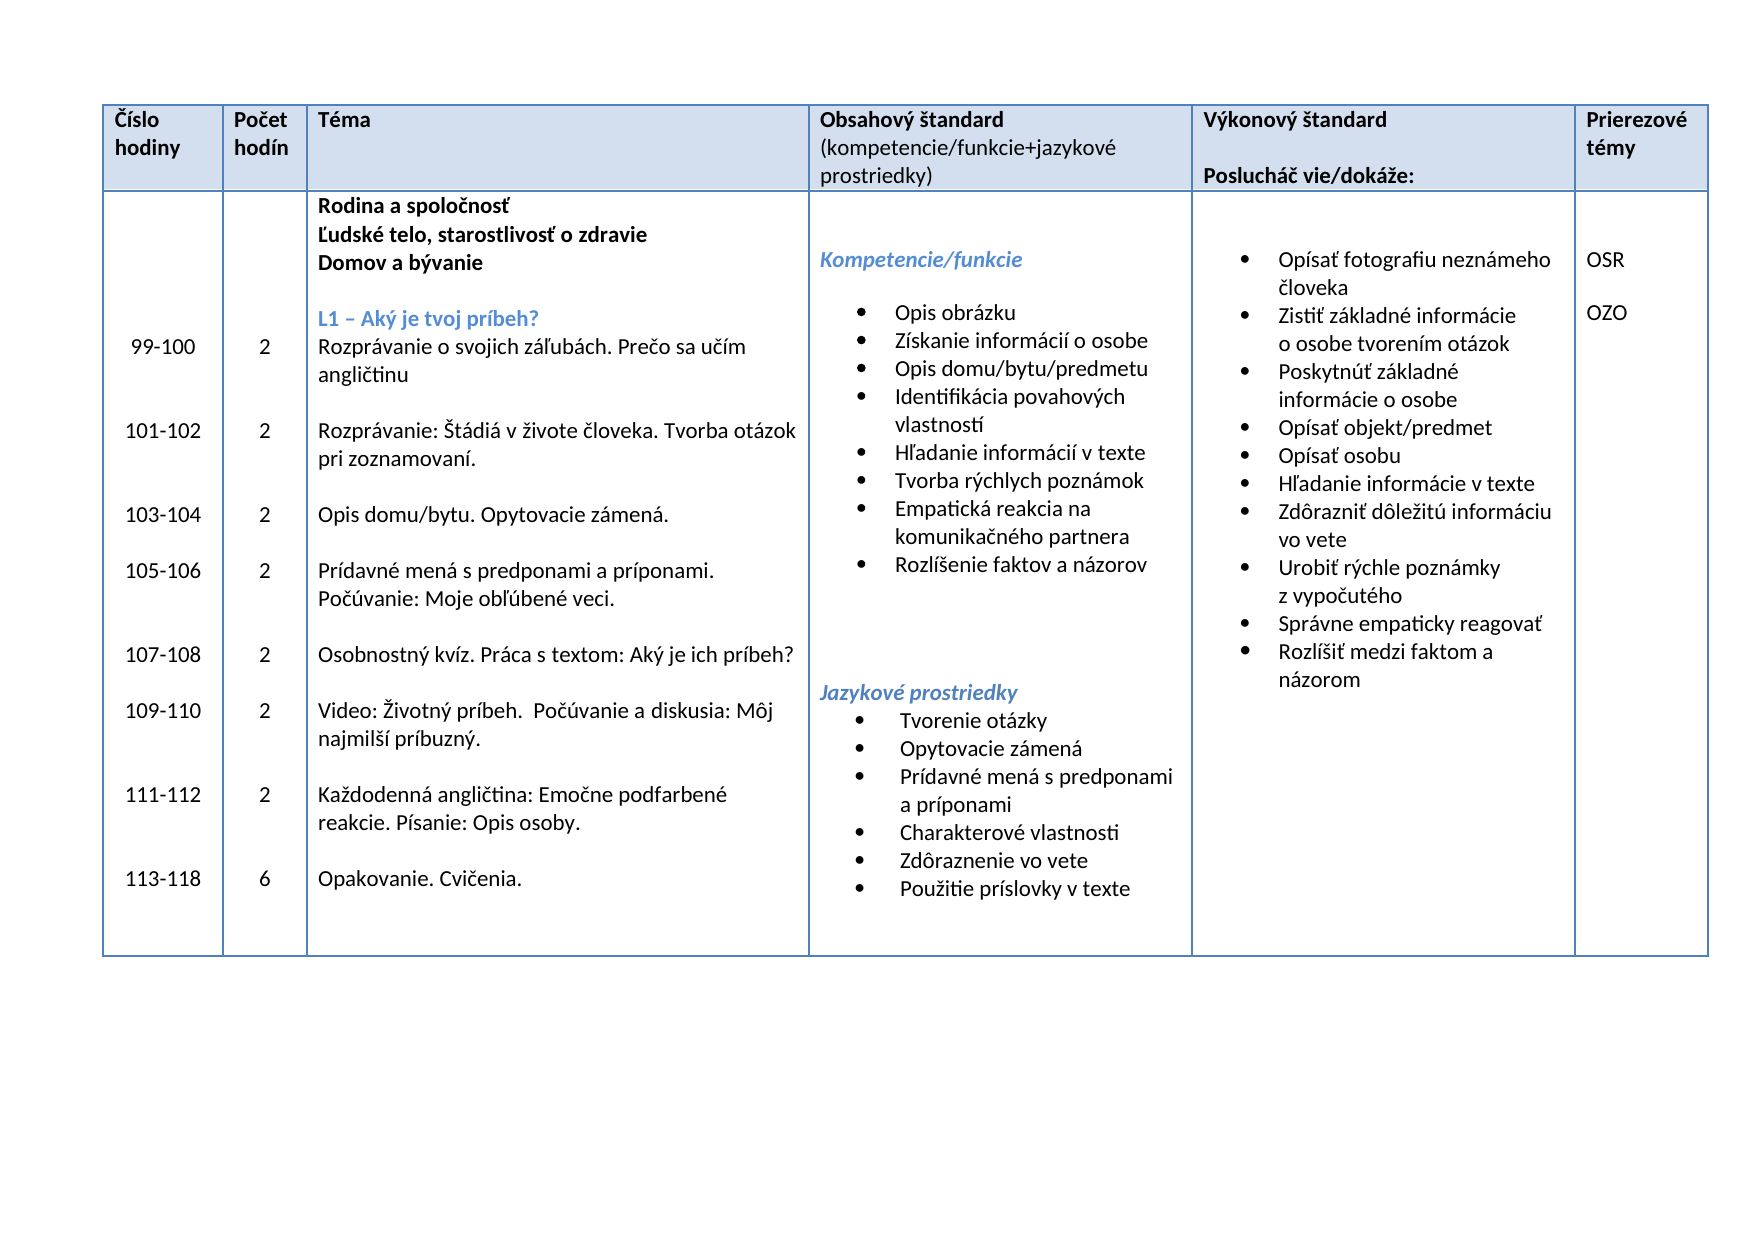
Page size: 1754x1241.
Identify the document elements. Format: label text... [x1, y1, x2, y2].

table_header Téma [308, 106, 808, 189]
table_cell OSR OZO [1576, 192, 1707, 955]
table_header Obsahový štandard (kompetencie/funkcie+jazykové prostriedky) [810, 106, 1191, 189]
table_cell Opísať fotografiu neznámeho človeka Zistiť základné informácie o osobe tvorením otázok Poskytnúť základné informácie o osobe Opísať objekt/predmet Opísať osobu Hľadanie informácie v texte Zdôrazniť dôležitú informáciu vo vete Urobiť rýchle poznámky z vypočutého Správne empaticky reagovať Rozlíšiť medzi faktom a názorom [1193, 192, 1574, 955]
table_header Číslo hodiny [104, 106, 222, 189]
table_header Prierezové témy [1576, 106, 1707, 189]
table_cell Rodina a spoločnosť Ľudské telo, starostlivosť o zdravie Domov a bývanie L1 – Aký je tvoj príbeh? Rozprávanie o svojich záľubách. Prečo sa učím angličtinu Rozprávanie: Štádiá v živote človeka. Tvorba otázok pri zoznamovaní. Opis domu/bytu. Opytovacie zámená. Prídavné mená s predponami a príponami. Počúvanie: Moje obľúbené veci. Osobnostný kvíz. Práca s textom: Aký je ich príbeh? Video: Životný príbeh. Počúvanie a diskusia: Môj najmilší príbuzný. Každodenná angličtina: Emočne podfarbené reakcie. Písanie: Opis osoby. Opakovanie. Cvičenia. [308, 192, 808, 955]
table_header Počet hodín [224, 106, 306, 189]
table_cell 99-100 101-102 103-104 105-106 107-108 109-110 111-112 113-118 [104, 192, 222, 955]
table_header Výkonový štandard Poslucháč vie/dokáže: [1193, 106, 1574, 189]
table_cell 2 2 2 2 2 2 2 6 [224, 192, 306, 955]
table_cell Kompetencie/funkcie Opis obrázku Získanie informácií o osobe Opis domu/bytu/predmetu Identifikácia povahových vlastností Hľadanie informácií v texte Tvorba rýchlych poznámok Empatická reakcia na komunikačného partnera Rozlíšenie faktov a názorov Jazykové prostriedky Tvorenie otázky Opytovacie zámená Prídavné mená s predponami a príponami Charakterové vlastnosti Zdôraznenie vo vete Použitie príslovky v texte [810, 192, 1191, 955]
